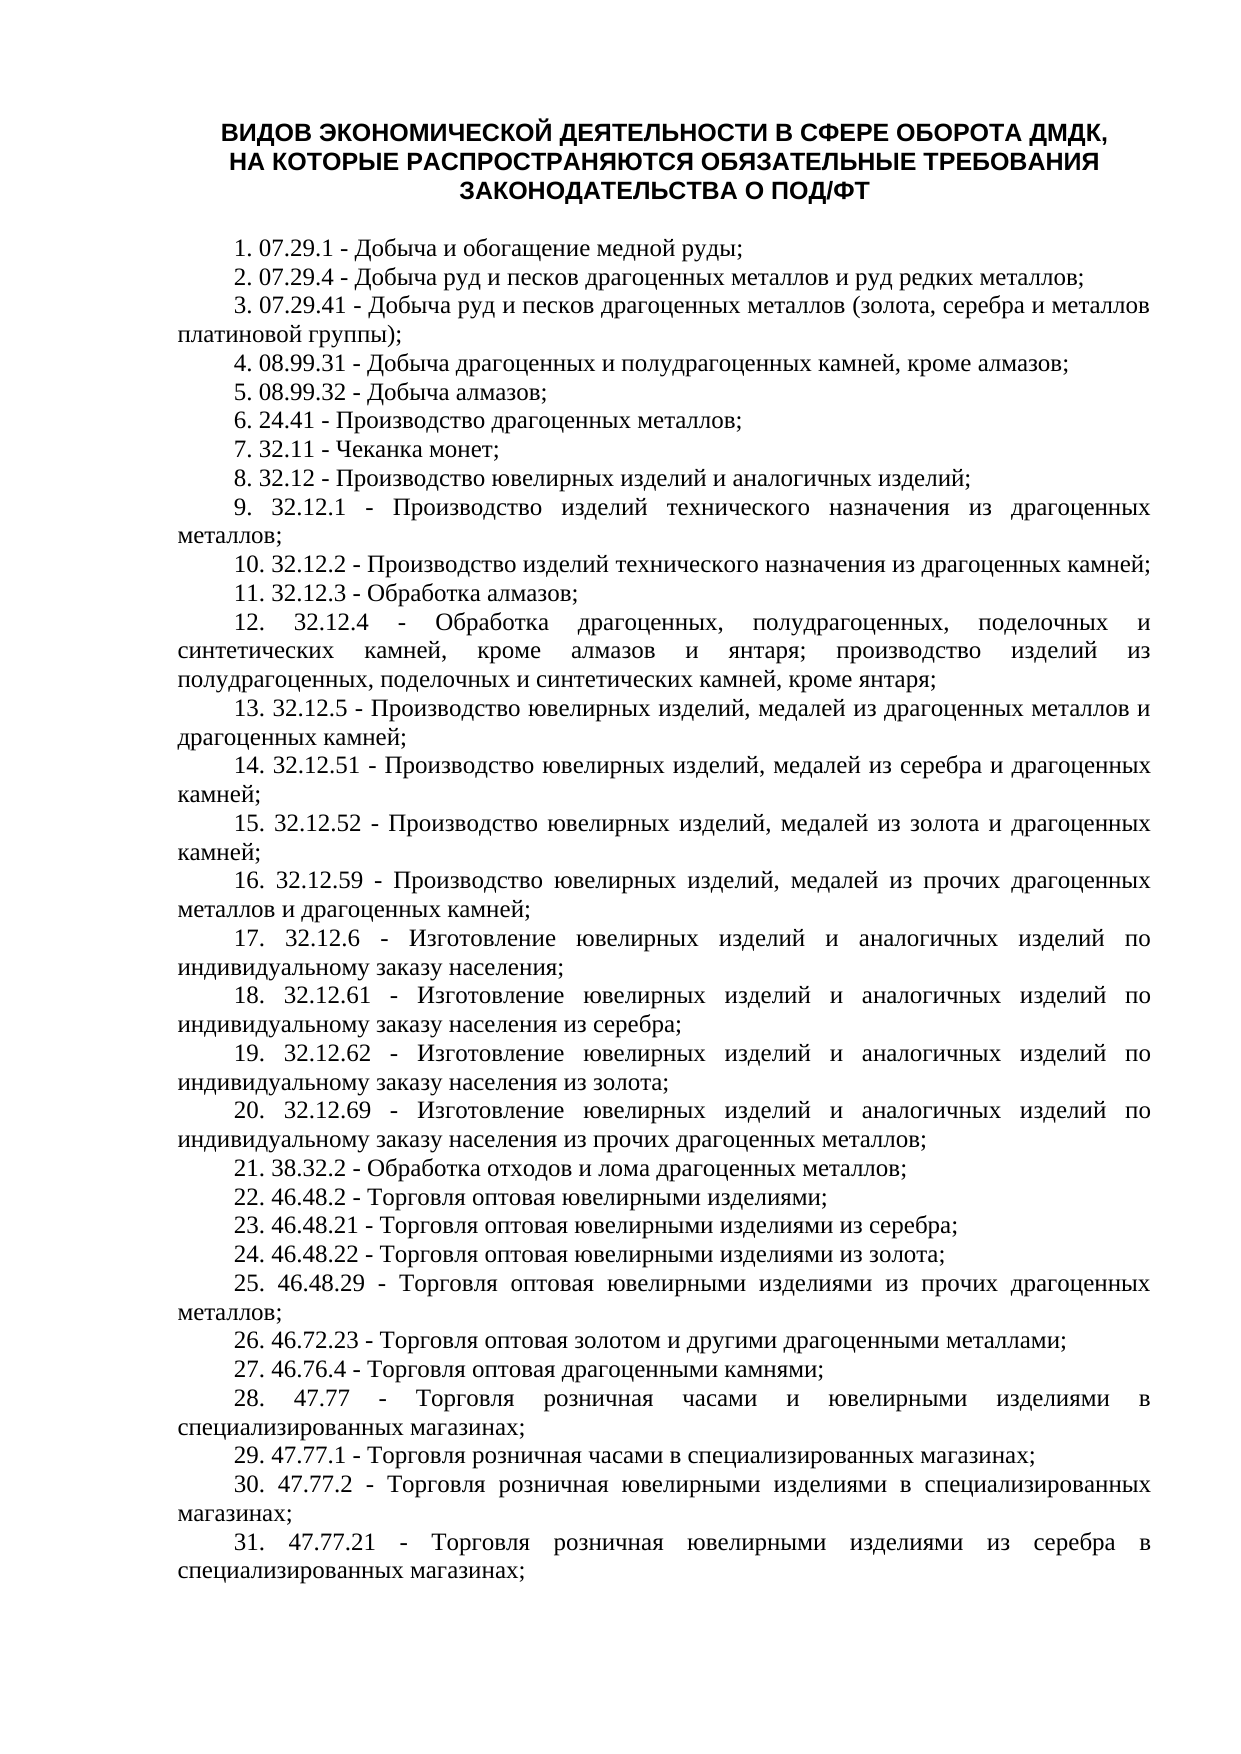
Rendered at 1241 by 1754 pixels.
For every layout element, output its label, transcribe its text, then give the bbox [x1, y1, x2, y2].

text 24. 46.48.22 - Торговля оптовая ювелирными изделиями из золота; [177, 1239, 1152, 1268]
text 2. 07.29.4 - Добыча руд и песков драгоценных металлов и руд редких металлов; [177, 262, 1152, 291]
text 16. 32.12.59 - Производство ювелирных изделий, медалей из прочих драгоценных металлов и драгоценных камней; [177, 866, 1152, 923]
text 23. 46.48.21 - Торговля оптовая ювелирными изделиями из серебра; [177, 1211, 1152, 1239]
text 11. 32.12.3 - Обработка алмазов; [177, 578, 1152, 607]
text 18. 32.12.61 - Изготовление ювелирных изделий и аналогичных изделий по индивидуальному заказу населения из серебра; [177, 981, 1152, 1038]
text 17. 32.12.6 - Изготовление ювелирных изделий и аналогичных изделий по индивидуальному заказу населения; [177, 923, 1152, 981]
text 25. 46.48.29 - Торговля оптовая ювелирными изделиями из прочих драгоценных металлов; [177, 1268, 1152, 1326]
text ЗАКОНОДАТЕЛЬСТВА О ПОД/ФТ [177, 176, 1152, 204]
text ВИДОВ ЭКОНОМИЧЕСКОЙ ДЕЯТЕЛЬНОСТИ В СФЕРЕ ОБОРОТА ДМДК, [177, 118, 1152, 147]
text 12. 32.12.4 - Обработка драгоценных, полудрагоценных, поделочных и синтетических камней, кроме алмазов и янтаря; производство изделий из полудрагоценных, поделочных и синтетических камней, кроме янтаря; [177, 607, 1152, 693]
text 31. 47.77.21 - Торговля розничная ювелирными изделиями из серебра в специализированных магазинах; [177, 1527, 1152, 1584]
text 10. 32.12.2 - Производство изделий технического назначения из драгоценных камней; [177, 549, 1152, 578]
text 21. 38.32.2 - Обработка отходов и лома драгоценных металлов; [177, 1153, 1152, 1182]
text 3. 07.29.41 - Добыча руд и песков драгоценных металлов (золота, серебра и металлов платиновой группы); [177, 291, 1152, 348]
text 26. 46.72.23 - Торговля оптовая золотом и другими драгоценными металлами; [177, 1326, 1152, 1354]
text 15. 32.12.52 - Производство ювелирных изделий, медалей из золота и драгоценных камней; [177, 808, 1152, 866]
text 7. 32.11 - Чеканка монет; [177, 434, 1152, 463]
text 13. 32.12.5 - Производство ювелирных изделий, медалей из драгоценных металлов и драгоценных камней; [177, 693, 1152, 751]
text 20. 32.12.69 - Изготовление ювелирных изделий и аналогичных изделий по индивидуальному заказу населения из прочих драгоценных металлов; [177, 1096, 1152, 1153]
text 14. 32.12.51 - Производство ювелирных изделий, медалей из серебра и драгоценных камней; [177, 751, 1152, 808]
text 28. 47.77 - Торговля розничная часами и ювелирными изделиями в специализированных магазинах; [177, 1383, 1152, 1441]
text НА КОТОРЫЕ РАСПРОСТРАНЯЮТСЯ ОБЯЗАТЕЛЬНЫЕ ТРЕБОВАНИЯ [177, 147, 1152, 176]
text 9. 32.12.1 - Производство изделий технического назначения из драгоценных металлов; [177, 492, 1152, 549]
text 27. 46.76.4 - Торговля оптовая драгоценными камнями; [177, 1354, 1152, 1383]
text 19. 32.12.62 - Изготовление ювелирных изделий и аналогичных изделий по индивидуальному заказу населения из золота; [177, 1038, 1152, 1096]
text 22. 46.48.2 - Торговля оптовая ювелирными изделиями; [177, 1182, 1152, 1211]
text 30. 47.77.2 - Торговля розничная ювелирными изделиями в специализированных магазинах; [177, 1469, 1152, 1527]
text 4. 08.99.31 - Добыча драгоценных и полудрагоценных камней, кроме алмазов; [177, 348, 1152, 377]
text 29. 47.77.1 - Торговля розничная часами в специализированных магазинах; [177, 1441, 1152, 1469]
text 1. 07.29.1 - Добыча и обогащение медной руды; [177, 233, 1152, 262]
text 8. 32.12 - Производство ювелирных изделий и аналогичных изделий; [177, 463, 1152, 492]
text 5. 08.99.32 - Добыча алмазов; [177, 377, 1152, 406]
text 6. 24.41 - Производство драгоценных металлов; [177, 406, 1152, 434]
